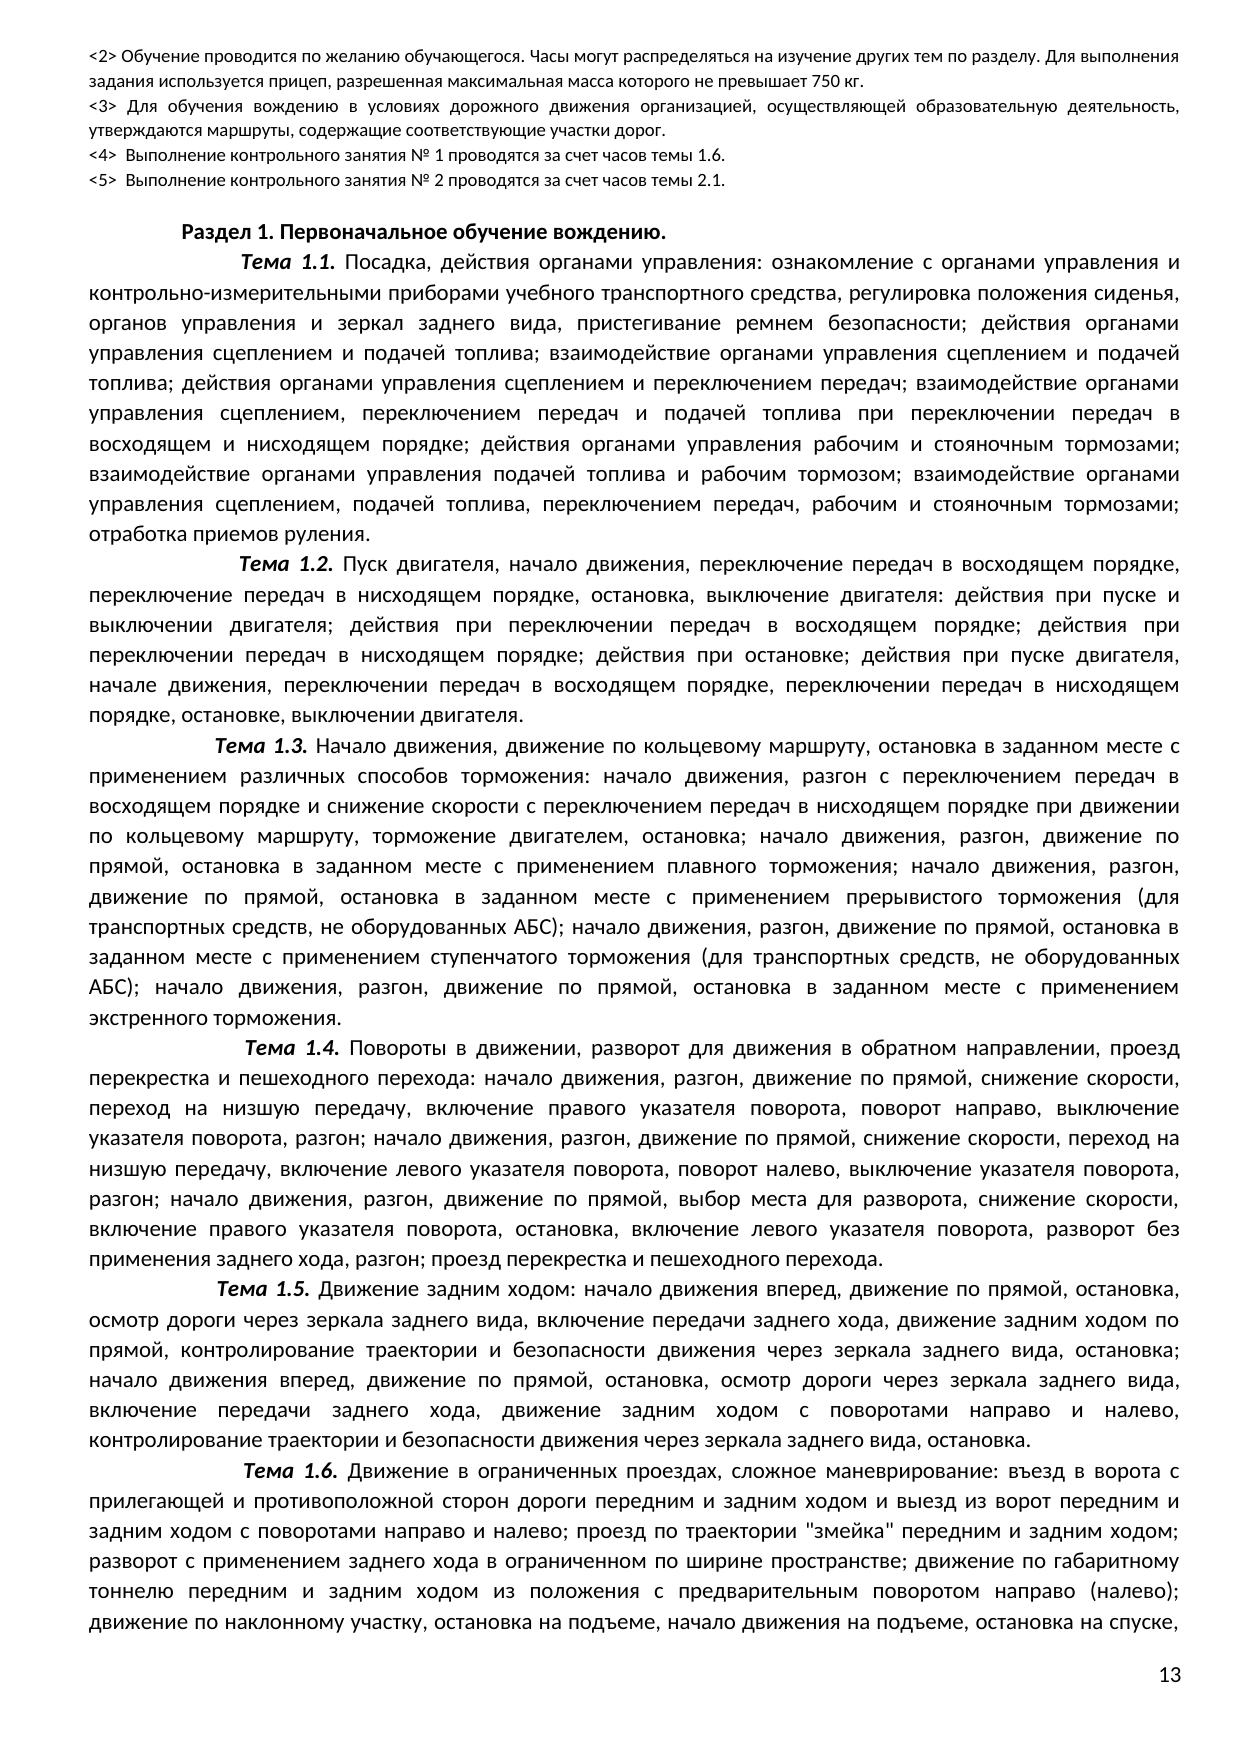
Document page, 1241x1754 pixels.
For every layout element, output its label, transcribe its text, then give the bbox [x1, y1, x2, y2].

text Тема 1.2. Пуск двигателя, начало движения, переключение передач в восходящем порядке, переключение передач в нисходящем порядке, остановка, выключение двигателя: действия при пуске и выключении двигателя; действия при переключении передач в восходящем порядке; действия при переключении передач в нисходящем порядке; действия при остановке; действия при пуске двигателя, начале движения, переключении передач в восходящем порядке, переключении передач в нисходящем порядке, остановке, выключении двигателя. [89, 549, 1181, 728]
text <5> Выполнение контрольного занятия № 2 проводятся за счет часов темы 2.1. [89, 168, 1181, 191]
text Тема 1.1. Посадка, действия органами управления: ознакомление с органами управления и контрольно-измерительными приборами учебного транспортного средства, регулировка положения сиденья, органов управления и зеркал заднего вида, пристегивание ремнем безопасности; действия органами управления сцеплением и подачей топлива; взаимодействие органами управления сцеплением и подачей топлива; действия органами управления сцеплением и переключением передач; взаимодействие органами управления сцеплением, переключением передач и подачей топлива при переключении передач в восходящем и нисходящем порядке; действия органами управления рабочим и стояночным тормозами; взаимодействие органами управления подачей топлива и рабочим тормозом; взаимодействие органами управления сцеплением, подачей топлива, переключением передач, рабочим и стояночным тормозами; отработка приемов руления. [89, 247, 1181, 547]
text <4> Выполнение контрольного занятия № 1 проводятся за счет часов темы 1.6. [89, 143, 1181, 166]
text <2> Обучение проводится по желанию обучающегося. Часы могут распределяться на изучение других тем по разделу. Для выполнения задания используется прицеп, разрешенная максимальная масса которого не превышает 750 кг. [89, 44, 1181, 92]
text Тема 1.4. Повороты в движении, разворот для движения в обратном направлении, проезд перекрестка и пешеходного перехода: начало движения, разгон, движение по прямой, снижение скорости, переход на низшую передачу, включение правого указателя поворота, поворот направо, выключение указателя поворота, разгон; начало движения, разгон, движение по прямой, снижение скорости, переход на низшую передачу, включение левого указателя поворота, поворот налево, выключение указателя поворота, разгон; начало движения, разгон, движение по прямой, выбор места для разворота, снижение скорости, включение правого указателя поворота, остановка, включение левого указателя поворота, разворот без применения заднего хода, разгон; проезд перекрестка и пешеходного перехода. [89, 1033, 1181, 1272]
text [89, 1456, 1181, 1635]
text <3> Для обучения вождению в условиях дорожного движения организацией, осуществляющей образовательную деятельность, утверждаются маршруты, содержащие соответствующие участки дорог. [89, 94, 1181, 141]
text Раздел 1. Первоначальное обучение вождению. [89, 217, 1181, 245]
text Тема 1.5. Движение задним ходом: начало движения вперед, движение по прямой, остановка, осмотр дороги через зеркала заднего вида, включение передачи заднего хода, движение задним ходом по прямой, контролирование траектории и безопасности движения через зеркала заднего вида, остановка; начало движения вперед, движение по прямой, остановка, осмотр дороги через зеркала заднего вида, включение передачи заднего хода, движение задним ходом с поворотами направо и налево, контролирование траектории и безопасности движения через зеркала заднего вида, остановка. [89, 1274, 1181, 1453]
text Тема 1.3. Начало движения, движение по кольцевому маршруту, остановка в заданном месте с применением различных способов торможения: начало движения, разгон с переключением передач в восходящем порядке и снижение скорости с переключением передач в нисходящем порядке при движении по кольцевому маршруту, торможение двигателем, остановка; начало движения, разгон, движение по прямой, остановка в заданном месте с применением плавного торможения; начало движения, разгон, движение по прямой, остановка в заданном месте с применением прерывистого торможения (для транспортных средств, не оборудованных АБС); начало движения, разгон, движение по прямой, остановка в заданном месте с применением ступенчатого торможения (для транспортных средств, не оборудованных АБС); начало движения, разгон, движение по прямой, остановка в заданном месте с применением экстренного торможения. [89, 731, 1181, 1031]
